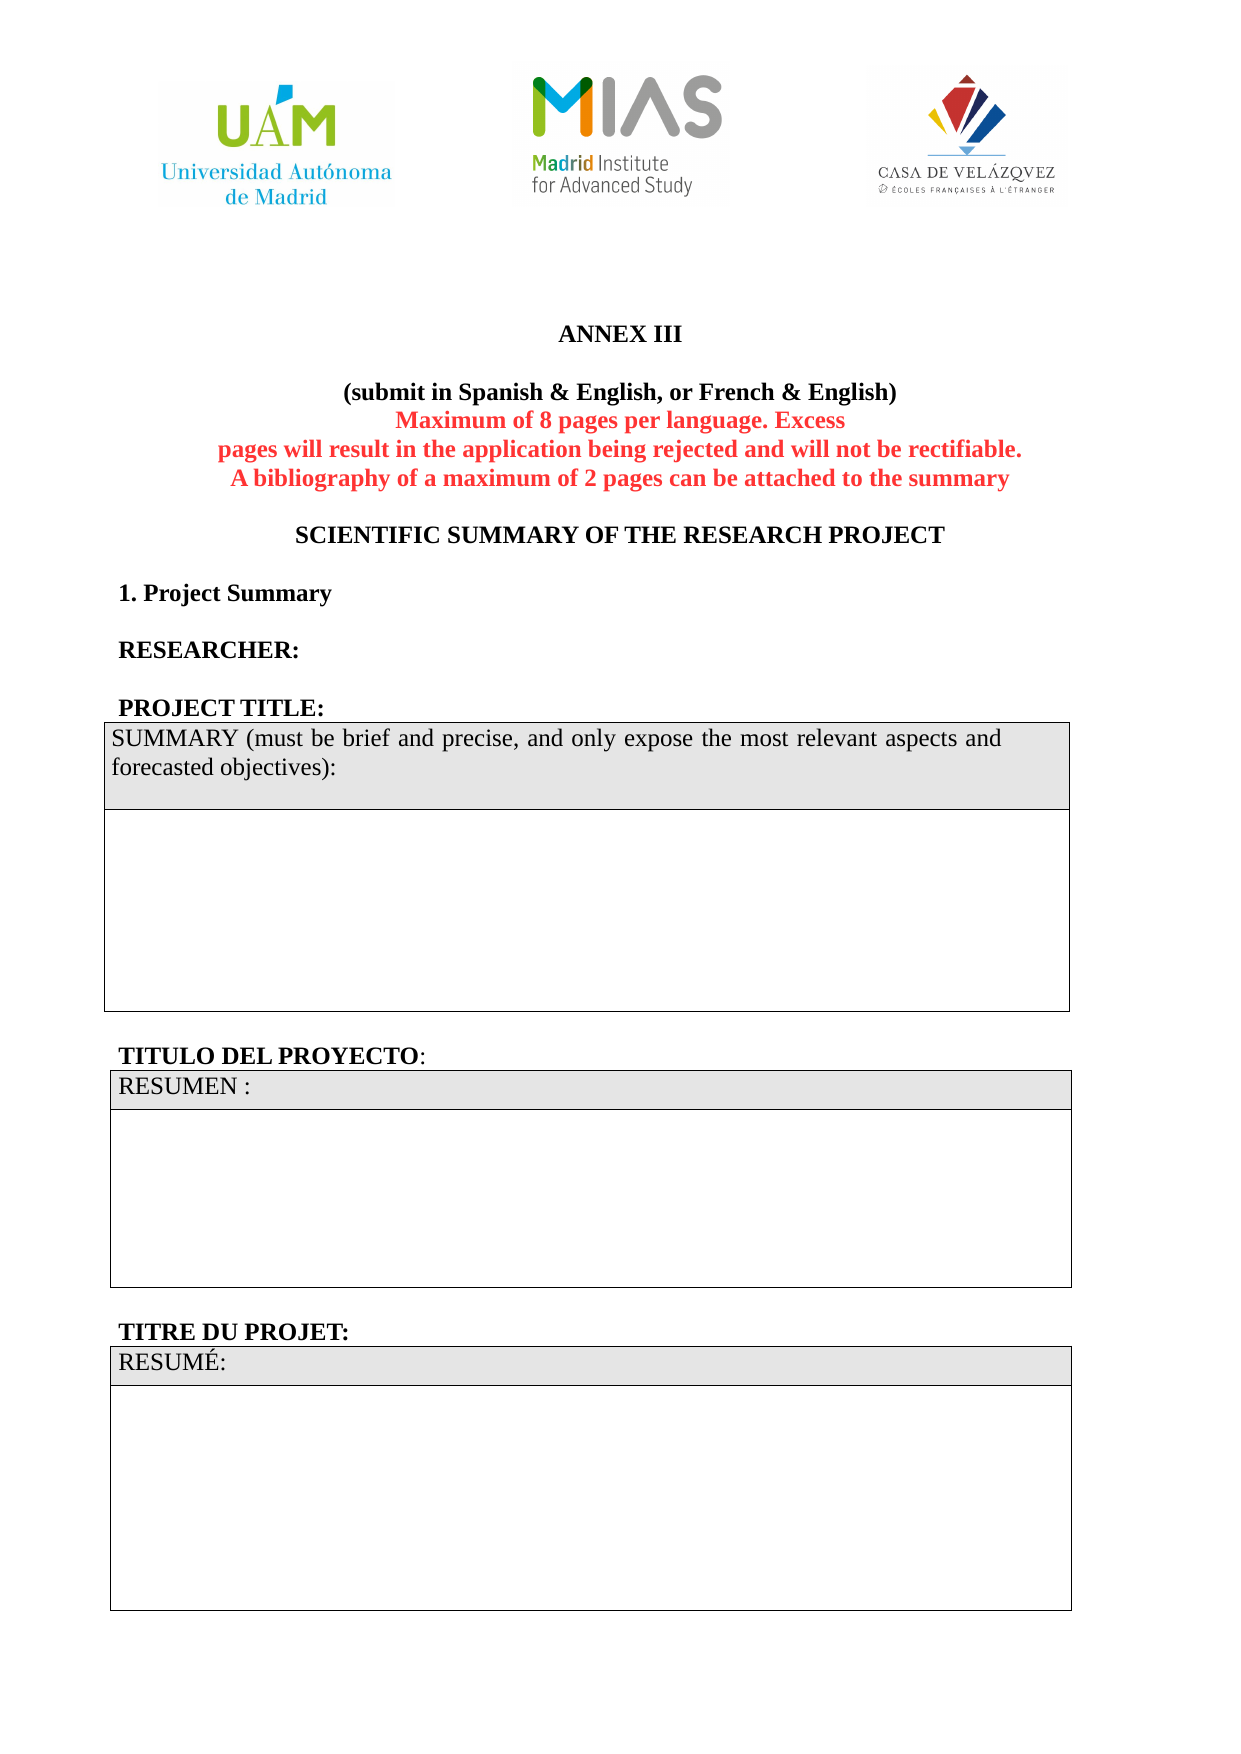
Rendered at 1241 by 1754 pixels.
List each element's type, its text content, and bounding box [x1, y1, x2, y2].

text ANNEX III [118, 319, 1122, 348]
text (submit in Spanish & English, or French & English) Maximum of 8 pages per language. Excess [118, 377, 1122, 434]
table_cell [111, 1386, 1071, 1610]
list TITULO DEL PROYECTO: [118, 1041, 1122, 1070]
table_header SUMMARY (must be brief and precise, and only expose the most relevant aspects and forecasted objectives): [105, 723, 1069, 809]
text PROJECT TITLE: [118, 693, 1122, 722]
table_header RESUMÉ: [111, 1347, 1071, 1385]
text RESEARCHER: [118, 636, 1063, 664]
picture [158, 81, 395, 207]
text TITRE DU PROJET: [118, 1317, 1093, 1346]
table_cell [111, 1110, 1071, 1287]
text A bibliography of a maximum of 2 pages can be attached to the summary [118, 463, 1122, 492]
picture [866, 65, 1068, 207]
picture [512, 61, 730, 207]
text SCIENTIFIC SUMMARY OF THE RESEARCH PROJECT [118, 521, 1122, 549]
table_cell [105, 810, 1069, 1011]
text 1. Project Summary [118, 578, 1063, 607]
text pages will result in the application being rejected and will not be rectifiable. [118, 434, 1122, 463]
table_header RESUMEN : [111, 1071, 1071, 1109]
